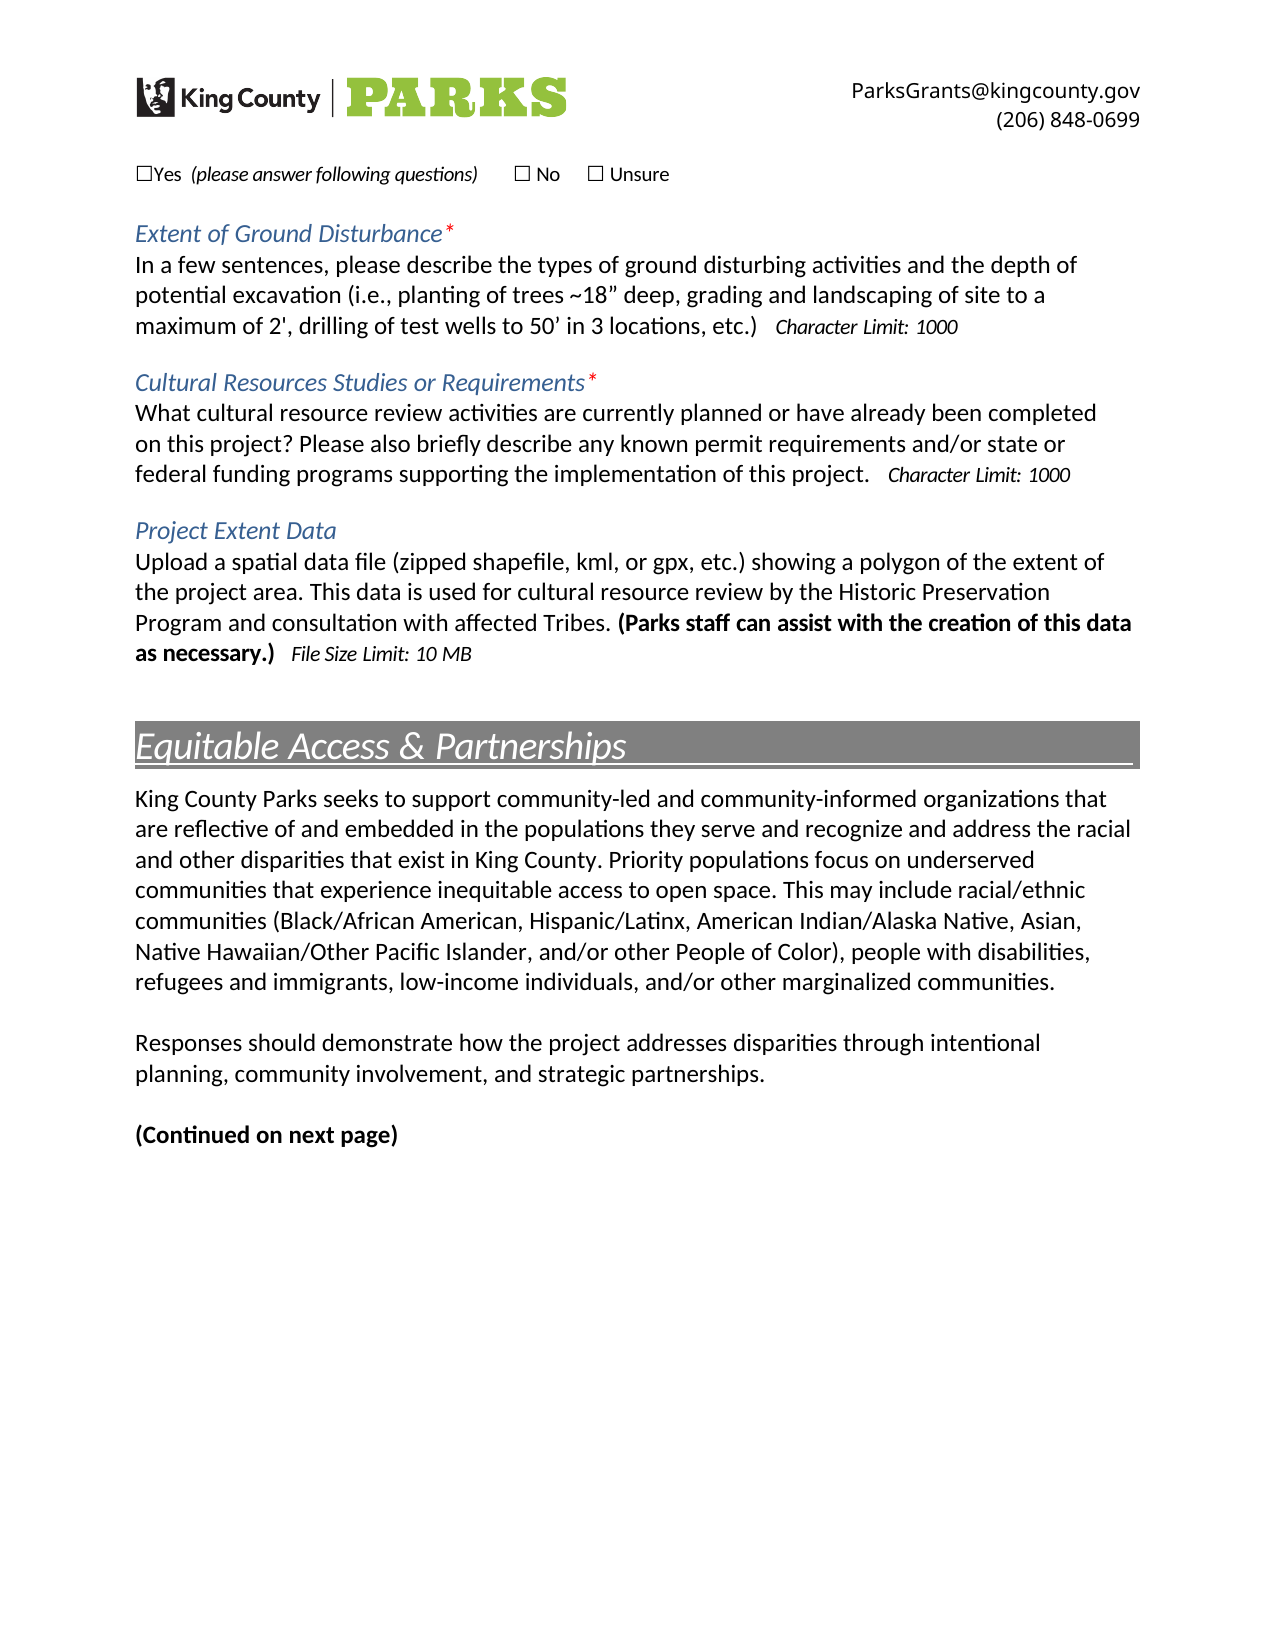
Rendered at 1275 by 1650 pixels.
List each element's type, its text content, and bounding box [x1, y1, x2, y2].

subtitle Extent of Ground Disturbance* [135, 217, 1140, 249]
subtitle Equitable Access & Partnerships [135, 721, 1140, 769]
text Responses should demonstrate how the project addresses disparities through intentional planning, community involvement, and strategic partnerships. [135, 1027, 1140, 1088]
text Yes (please answer following questions) No Unsure [135, 159, 1133, 187]
text King County Parks seeks to support community-led and community-informed organizations that are reflective of and embedded in the populations they serve and recognize and address the racial and other disparities that exist in King County. Priority populations focus on underserved communities that experience inequitable access to open space. This may include racial/ethnic communities (Black/African American, Hispanic/Latinx, American Indian/Alaska Native, Asian, Native Hawaiian/Other Pacific Islander, and/or other People of Color), people with disabilities, refugees and immigrants, low-income individuals, and/or other marginalized communities. [135, 783, 1140, 997]
text Upload a spatial data file (zipped shapefile, kml, or gpx, etc.) showing a polygon of the extent of the project area. This data is used for cultural resource review by the Historic Preservation Program and consultation with affected Tribes. (Parks staff can assist with the creation of this data as necessary.) File Size Limit: 10 MB [135, 546, 1140, 668]
subtitle Project Extent Data [135, 514, 1140, 546]
text In a few sentences, please describe the types of ground disturbing activities and the depth of potential excavation (i.e., planting of trees ~18” deep, grading and landscaping of site to a maximum of 2', drilling of test wells to 50’ in 3 locations, etc.) Character Limit: 1000 [135, 249, 1114, 341]
text (Continued on next page) [135, 1119, 1140, 1149]
subtitle Cultural Resources Studies or Requirements* [135, 366, 1140, 398]
text What cultural resource review activities are currently planned or have already been completed on this project? Please also briefly describe any known permit requirements and/or state or federal funding programs supporting the implementation of this project. Character Limit: 1000 [135, 398, 1117, 489]
picture [135, 77, 567, 118]
